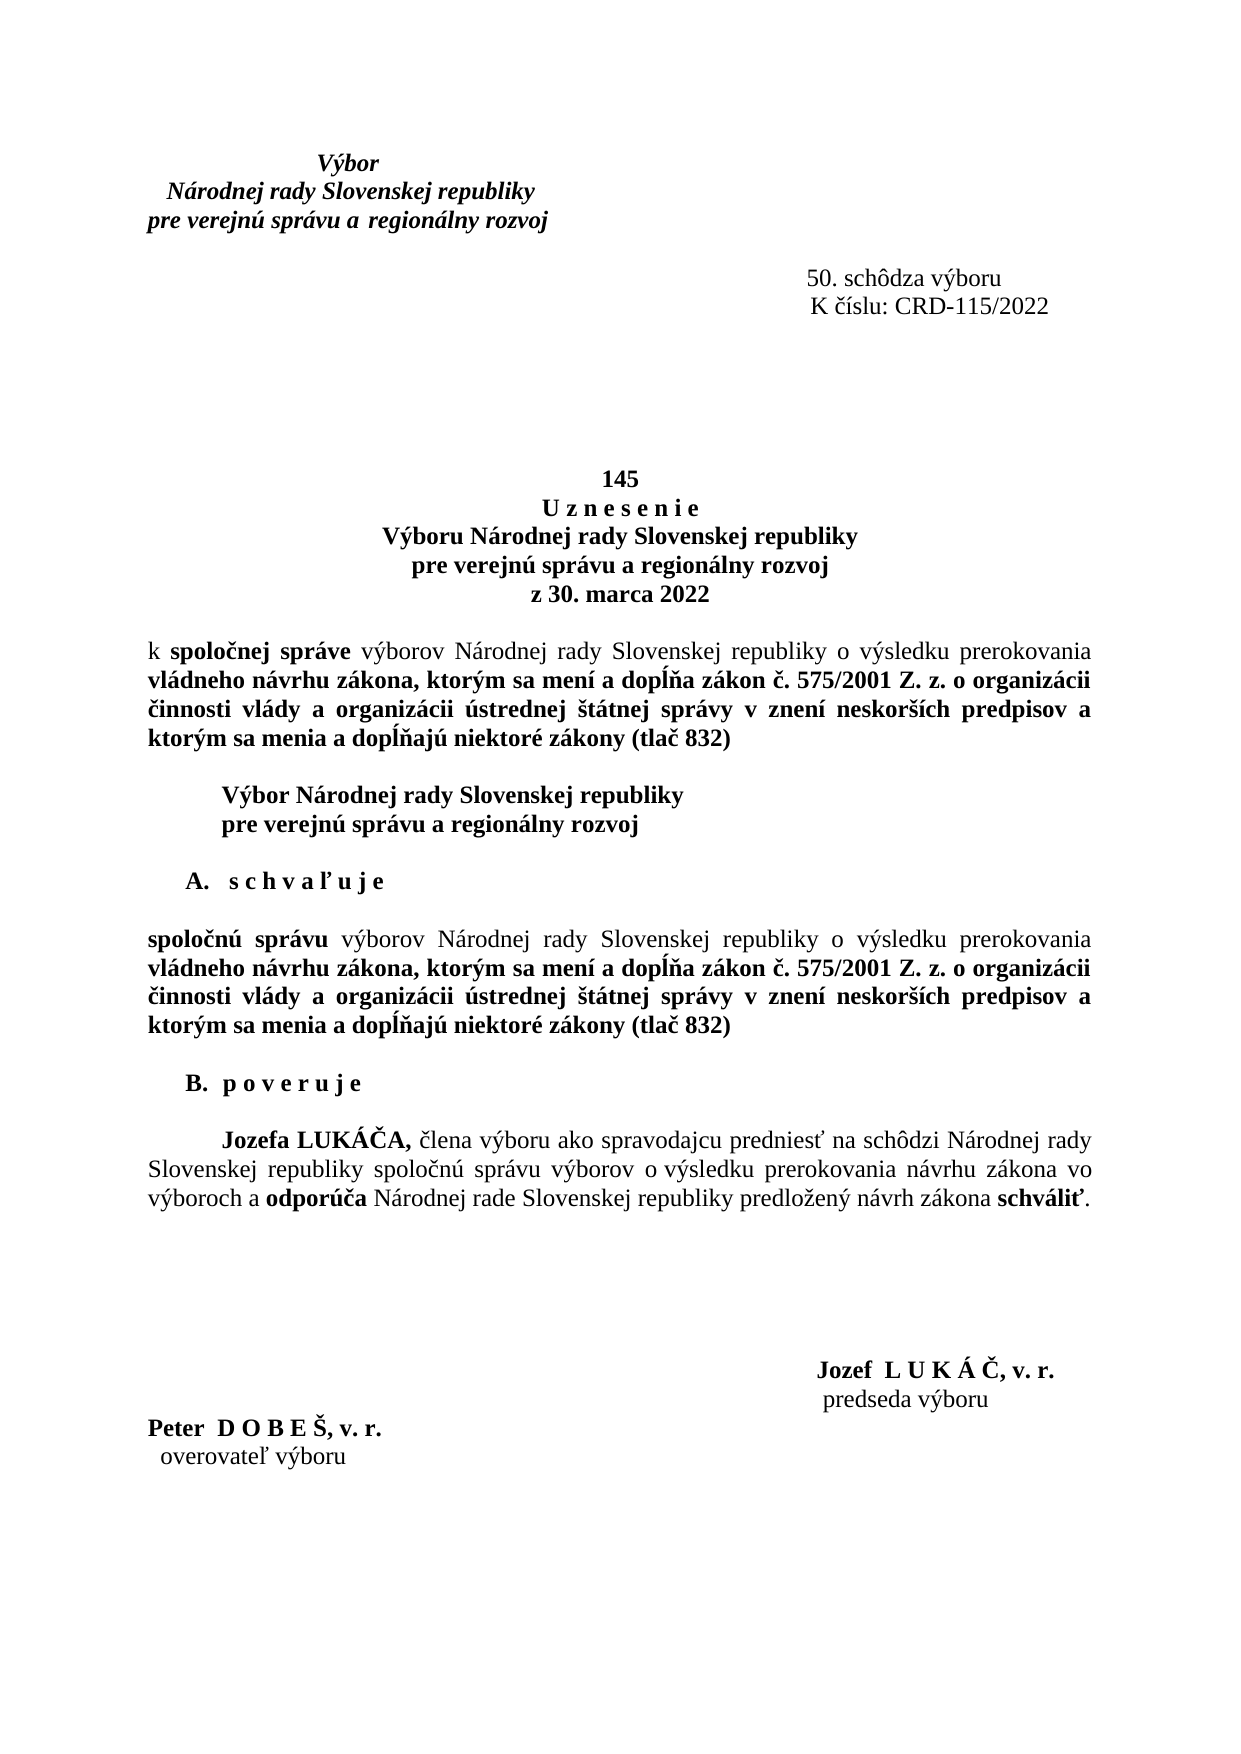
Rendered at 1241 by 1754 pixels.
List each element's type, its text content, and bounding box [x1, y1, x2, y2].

text predseda výboru [148, 1384, 1093, 1413]
text Národnej rady Slovenskej republiky [148, 176, 1093, 205]
subtitle p o v e r u j e [185, 1068, 1093, 1096]
text Výboru Národnej rady Slovenskej republiky [148, 521, 1093, 550]
text Výbor Národnej rady Slovenskej republiky [221, 780, 1093, 809]
text k spoločnej správe výborov Národnej rady Slovenskej republiky o výsledku prerokovania vládneho návrhu zákona, ktorým sa mení a dopĺňa zákon č. 575/2001 Z. z. o organizácii činnosti vlády a organizácii ústrednej štátnej správy v znení neskorších predpisov a ktorým sa menia a dopĺňajú niektoré zákony (tlač 832) [148, 636, 1093, 751]
text K číslu: CRD-115/2022 [148, 291, 1093, 320]
text Jozef L U K Á Č, v. r. [148, 1355, 1093, 1384]
text U z n e s e n i e [148, 493, 1093, 521]
text z 30. marca 2022 [148, 579, 1093, 608]
text pre verejnú správu a regionálny rozvoj [221, 809, 1093, 838]
text Výbor [148, 148, 1093, 176]
list s c h v a ľ u j e [185, 866, 1093, 895]
text Peter D O B E Š, v. r. [148, 1413, 1093, 1441]
text pre verejnú správu a regionálny rozvoj [148, 205, 1093, 234]
text 50. schôdza výboru [738, 263, 1093, 291]
text Jozefa LUKÁČA, člena výboru ako spravodajcu predniesť na schôdzi Národnej rady Slovenskej republiky spoločnú správu výborov o výsledku prerokovania návrhu zákona vo výboroch a odporúča Národnej rade Slovenskej republiky predložený návrh zákona schváliť. [148, 1125, 1093, 1211]
text spoločnú správu výborov Národnej rady Slovenskej republiky o výsledku prerokovania vládneho návrhu zákona, ktorým sa mení a dopĺňa zákon č. 575/2001 Z. z. o organizácii činnosti vlády a organizácii ústrednej štátnej správy v znení neskorších predpisov a ktorým sa menia a dopĺňajú niektoré zákony (tlač 832) [148, 924, 1093, 1039]
text overovateľ výboru [148, 1441, 1093, 1470]
text pre verejnú správu a regionálny rozvoj [148, 550, 1093, 579]
text 145 [148, 464, 1093, 493]
